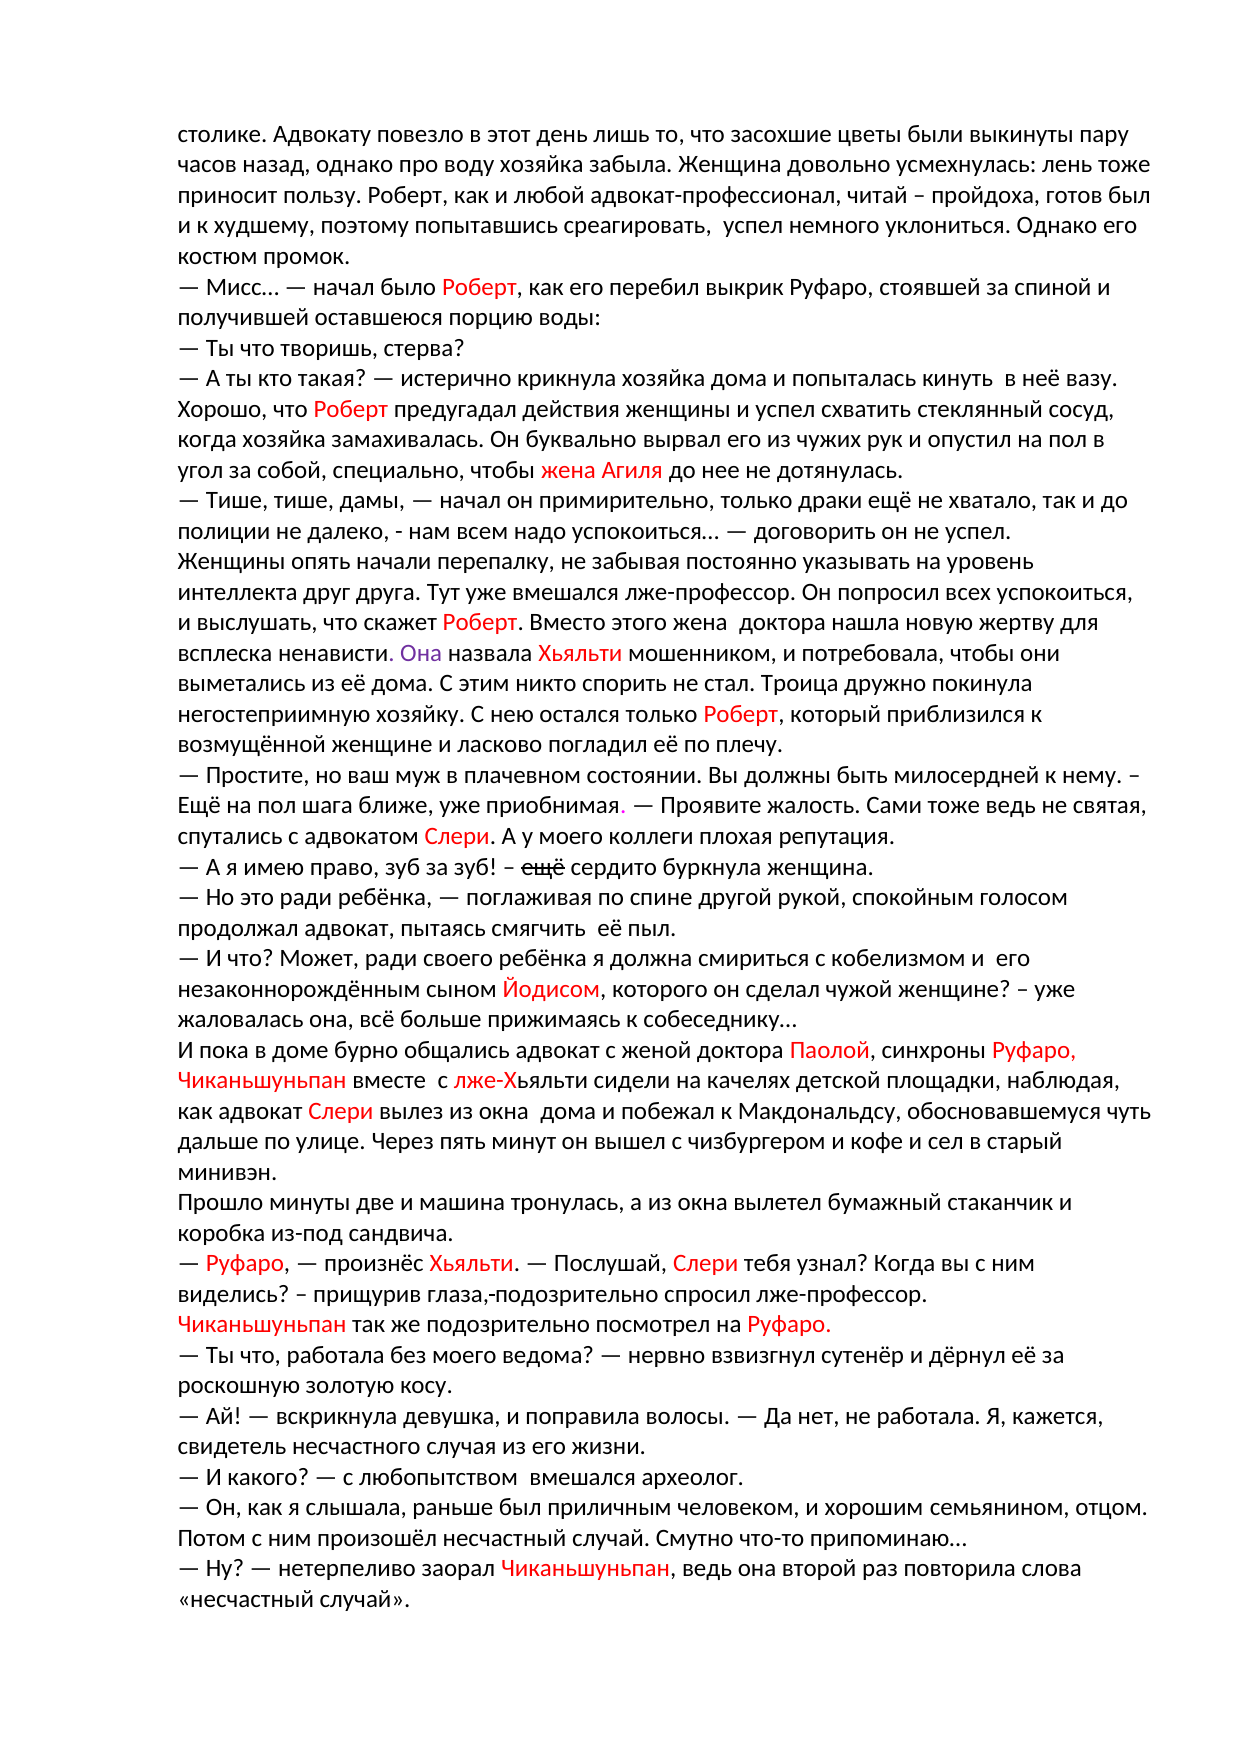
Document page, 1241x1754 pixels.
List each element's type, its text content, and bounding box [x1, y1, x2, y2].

text — И что? Может, ради своего ребёнка я должна смириться с кобелизмом и его незаконнорождённым сыном Йодисом, которого он сделал чужой женщине? – уже жаловалась она, всё больше прижимаясь к собеседнику… [177, 942, 1152, 1034]
text — Руфаро, — произнёс Хьяльти. — Послушай, Слери тебя узнал? Когда вы с ним виделись? – прищурив глаза, подозрительно спросил лже-профессор. [177, 1247, 1152, 1308]
text — А ты кто такая? — истерично крикнула хозяйка дома и попыталась кинуть в неё вазу. Хорошо, что Роберт предугадал действия женщины и успел схватить стеклянный сосуд, когда хозяйка замахивалась. Он буквально вырвал его из чужих рук и опустил на пол в угол за собой, специально, чтобы жена Агиля до нее не дотянулась. [177, 362, 1152, 484]
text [177, 118, 1152, 271]
text — Ты что, работала без моего ведома? — нервно взвизгнул сутенёр и дёрнул её за роскошную золотую косу. [177, 1339, 1152, 1400]
text — Ай! — вскрикнула девушка, и поправила волосы. — Да нет, не работала. Я, кажется, свидетель несчастного случая из его жизни. [177, 1400, 1152, 1461]
text Женщины опять начали перепалку, не забывая постоянно указывать на уровень интеллекта друг друга. Тут уже вмешался лже-профессор. Он попросил всех успокоиться, и выслушать, что скажет Роберт. Вместо этого жена доктора нашла новую жертву для всплеска ненависти. Она назвала Хьяльти мошенником, и потребовала, чтобы они выметались из её дома. С этим никто спорить не стал. Троица дружно покинула негостеприимную хозяйку. С нею остался только Роберт, который приблизился к возмущённой женщине и ласково погладил её по плечу. [177, 545, 1152, 759]
text — Ну? — нетерпеливо заорал Чиканьшуньпан, ведь она второй раз повторила слова «несчастный случай». [177, 1553, 1152, 1614]
text Чиканьшуньпан так же подозрительно посмотрел на Руфаро. [177, 1308, 1152, 1339]
text — Простите, но ваш муж в плачевном состоянии. Вы должны быть милосердней к нему. – Ещё на пол шага ближе, уже приобнимая. — Проявите жалость. Сами тоже ведь не святая, спутались с адвокатом Слери. А у моего коллеги плохая репутация. [177, 759, 1152, 851]
text — Мисс… — начал было Роберт, как его перебил выкрик Руфаро, стоявшей за спиной и получившей оставшеюся порцию воды: [177, 271, 1152, 332]
text — Ты что творишь, стерва? [177, 332, 1152, 362]
text — А я имею право, зуб за зуб! – ещё сердито буркнула женщина. [177, 851, 1152, 881]
text — Но это ради ребёнка, — поглаживая по спине другой рукой, спокойным голосом продолжал адвокат, пытаясь смягчить её пыл. [177, 881, 1152, 942]
text И пока в доме бурно общались адвокат с женой доктора Паолой, синхроны Руфаро, Чиканьшуньпан вместе с лже-Хьяльти сидели на качелях детской площадки, наблюдая, как адвокат Слери вылез из окна дома и побежал к Макдональдсу, обосновавшемуся чуть дальше по улице. Через пять минут он вышел с чизбургером и кофе и сел в старый минивэн. [177, 1034, 1152, 1186]
text — Тише, тише, дамы, — начал он примирительно, только драки ещё не хватало, так и до полиции не далеко, - нам всем надо успокоиться… — договорить он не успел. [177, 484, 1152, 545]
text — Он, как я слышала, раньше был приличным человеком, и хорошим семьянином, отцом. Потом с ним произошёл несчастный случай. Смутно что-то припоминаю… [177, 1492, 1152, 1553]
text Прошло минуты две и машина тронулась, а из окна вылетел бумажный стаканчик и коробка из-под сандвича. [177, 1186, 1152, 1247]
text — И какого? — с любопытством вмешался археолог. [177, 1461, 1152, 1492]
